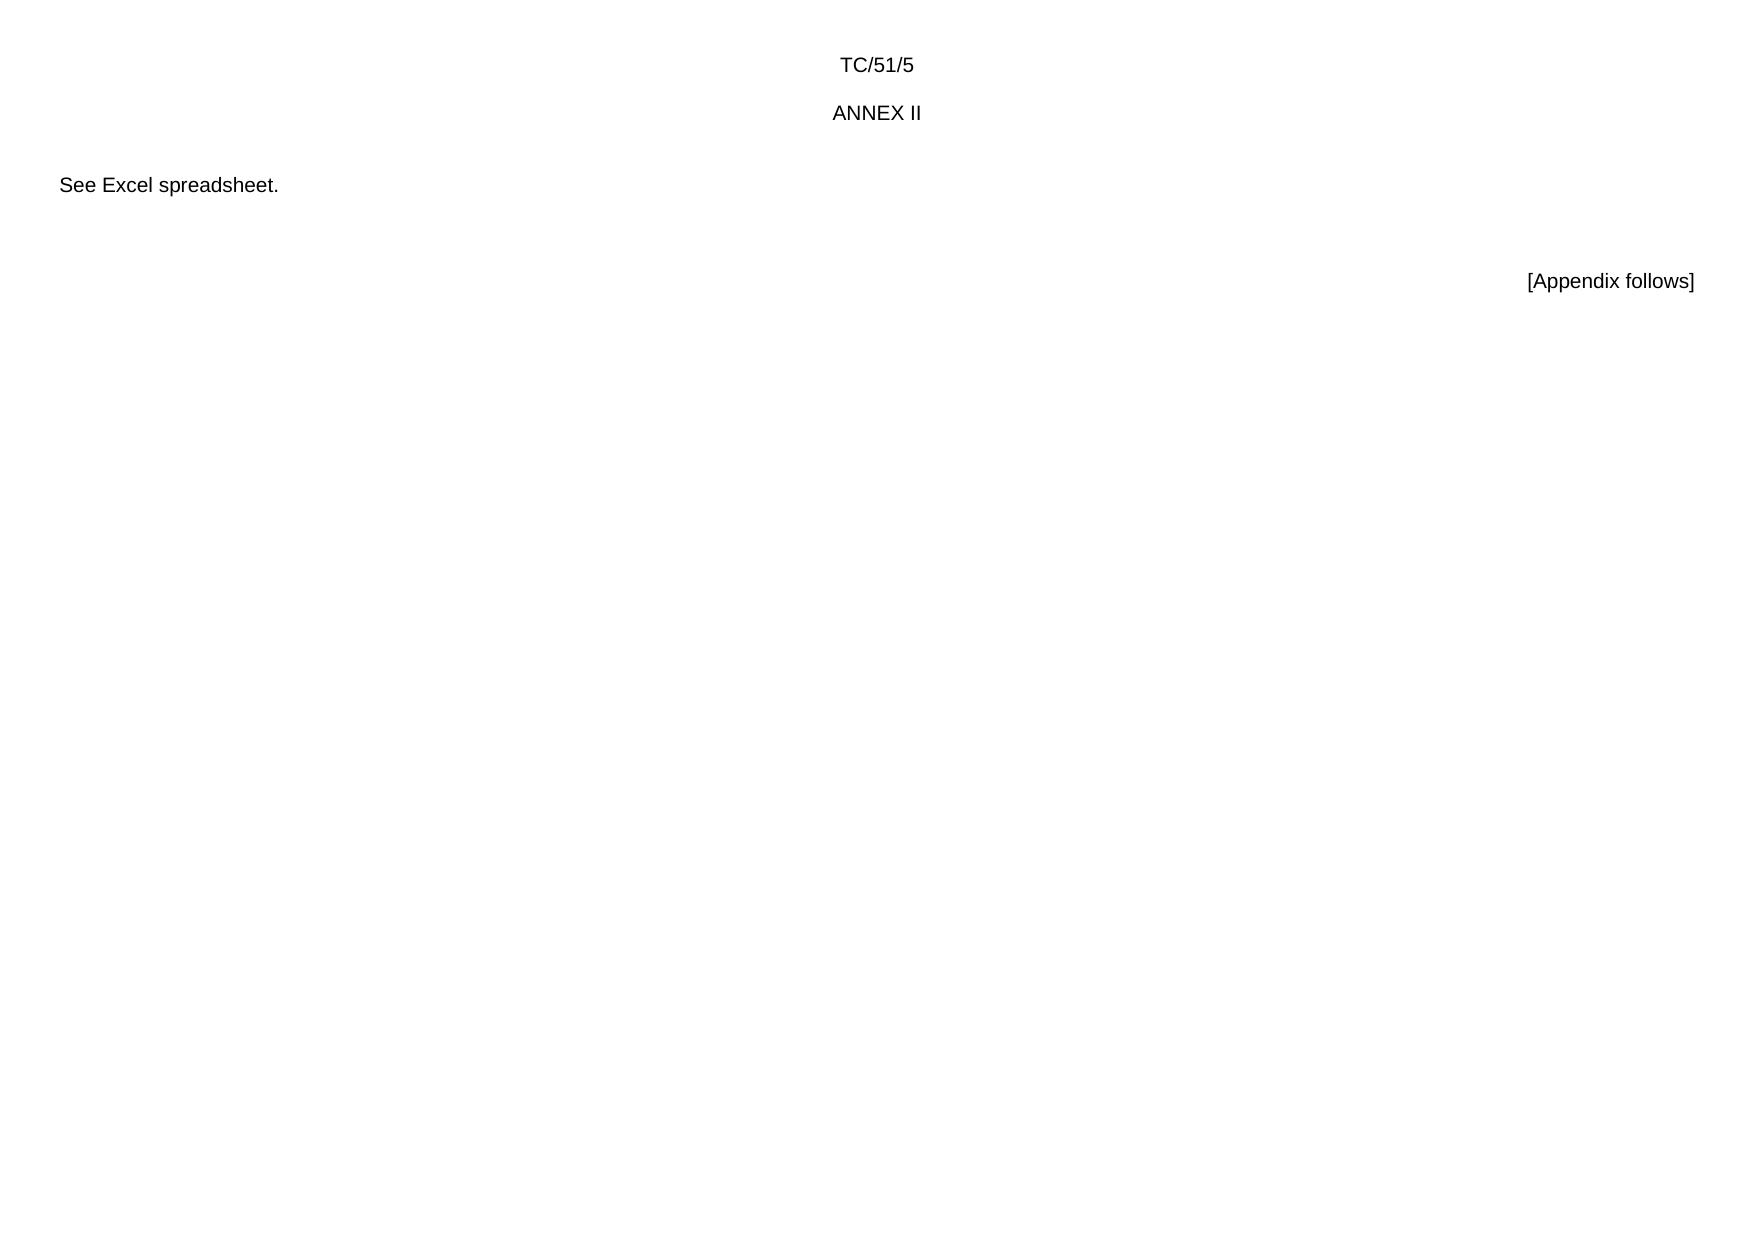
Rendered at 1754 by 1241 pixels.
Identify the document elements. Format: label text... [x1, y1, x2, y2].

text [Appendix follows] [59, 269, 1695, 293]
text See Excel spreadsheet. [59, 173, 1695, 197]
